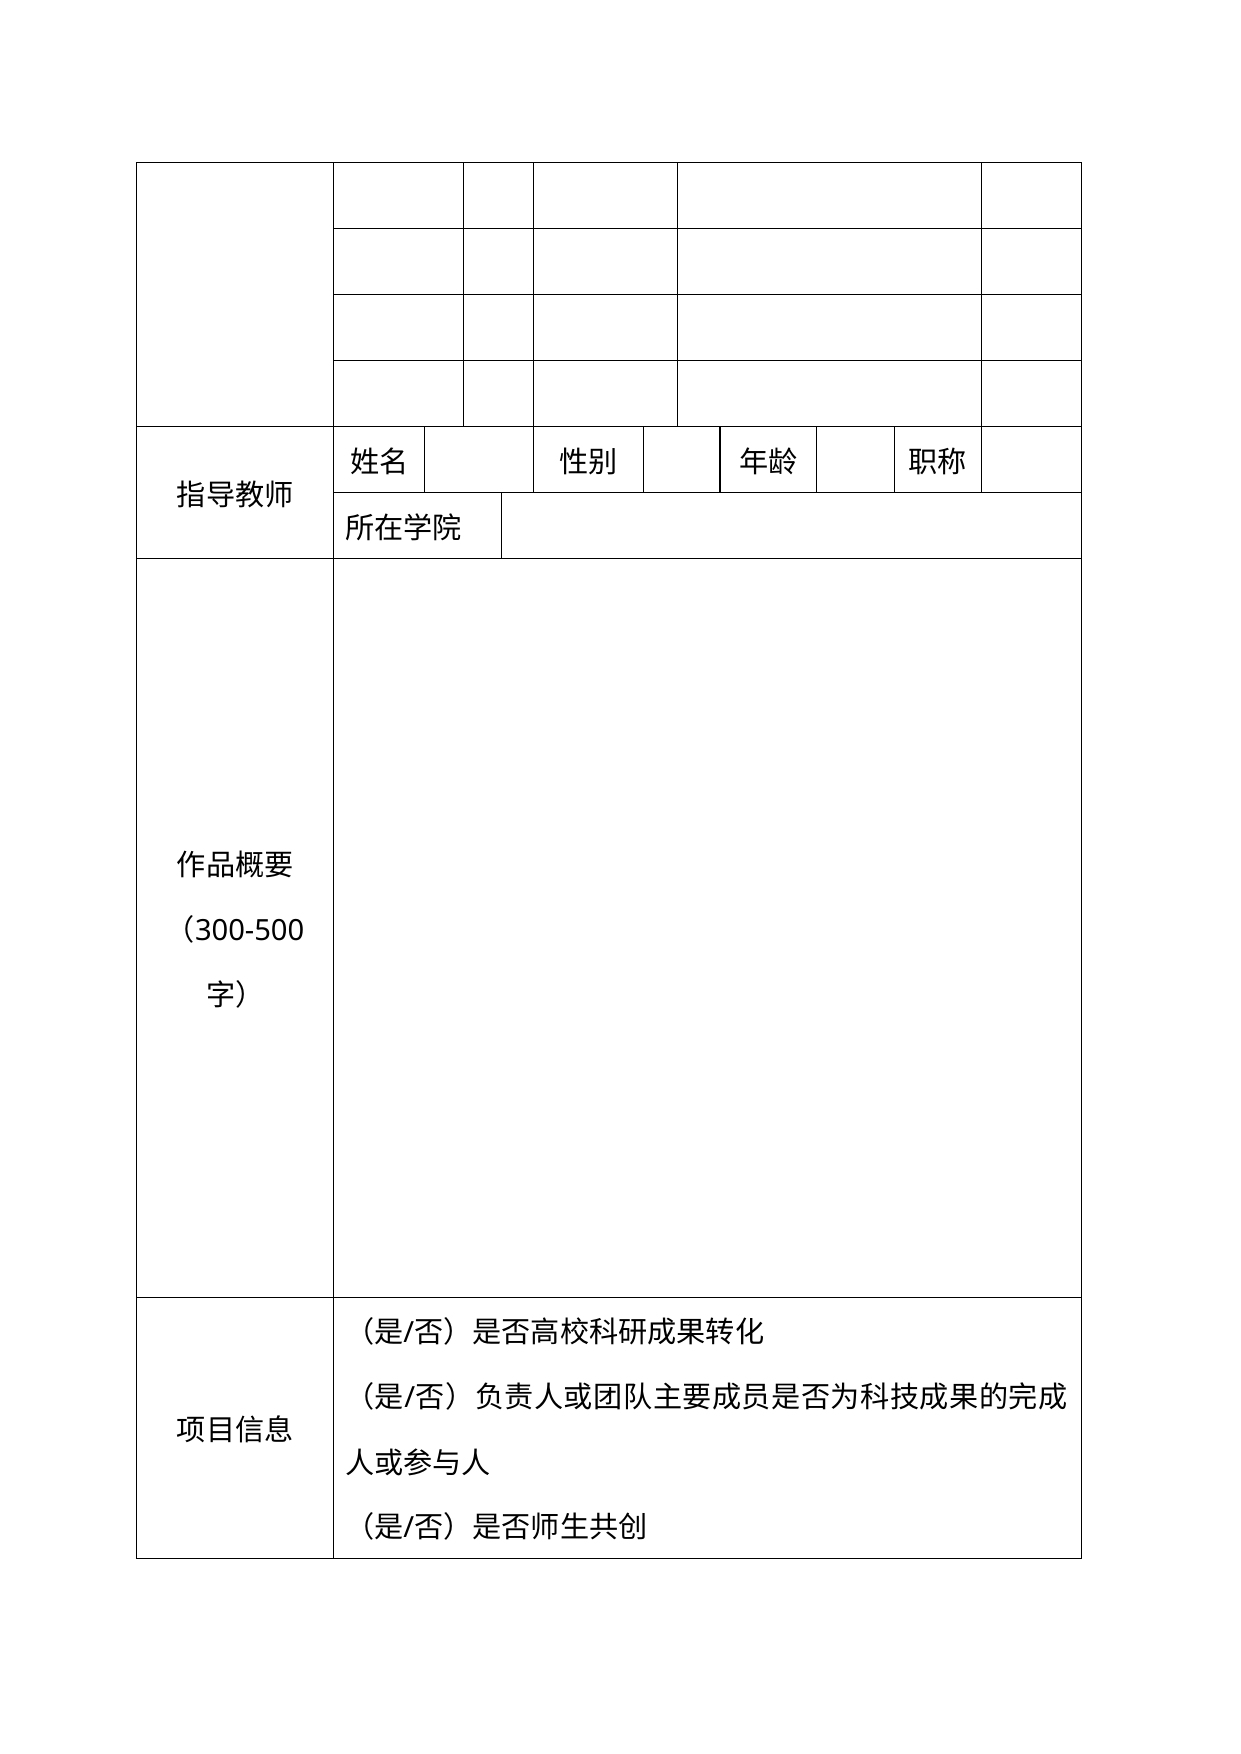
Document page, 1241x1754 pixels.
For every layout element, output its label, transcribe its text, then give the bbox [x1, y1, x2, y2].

table_cell [644, 427, 719, 492]
table_cell [534, 163, 677, 228]
table_cell 指导教师 [137, 427, 333, 558]
table_cell [982, 295, 1081, 360]
table_cell [534, 361, 677, 426]
table_cell [678, 163, 981, 228]
table_cell 性别 [534, 427, 643, 492]
table_cell [678, 229, 981, 294]
table_cell [678, 361, 981, 426]
table_cell 作品概要 （300-500字） [137, 559, 333, 1297]
table_cell [334, 559, 1081, 1297]
table_cell 年龄 [721, 427, 816, 492]
table_cell [464, 361, 533, 426]
table_cell [982, 427, 1081, 492]
table_cell [334, 361, 463, 426]
table_cell [678, 295, 981, 360]
table_cell [502, 493, 1081, 558]
table_cell [334, 229, 463, 294]
table_cell [982, 361, 1081, 426]
table_cell 所在学院 [334, 493, 501, 558]
table_cell 项目信息 [137, 1298, 333, 1558]
table_cell 姓名 [334, 427, 424, 492]
table_cell 职称 [895, 427, 981, 492]
table_cell [334, 295, 463, 360]
table_cell [534, 295, 677, 360]
table_cell [817, 427, 894, 492]
table_cell [464, 229, 533, 294]
table_cell [334, 163, 463, 228]
table_cell [534, 229, 677, 294]
table_cell （是/否）是否高校科研成果转化 （是/否）负责人或团队主要成员是否为科技成果的完成人或参与人 （是/否）是否师生共创 [334, 1298, 1081, 1558]
table_cell [464, 163, 533, 228]
table_cell [982, 229, 1081, 294]
table_cell [425, 427, 533, 492]
table_cell [464, 295, 533, 360]
table_cell [982, 163, 1081, 228]
